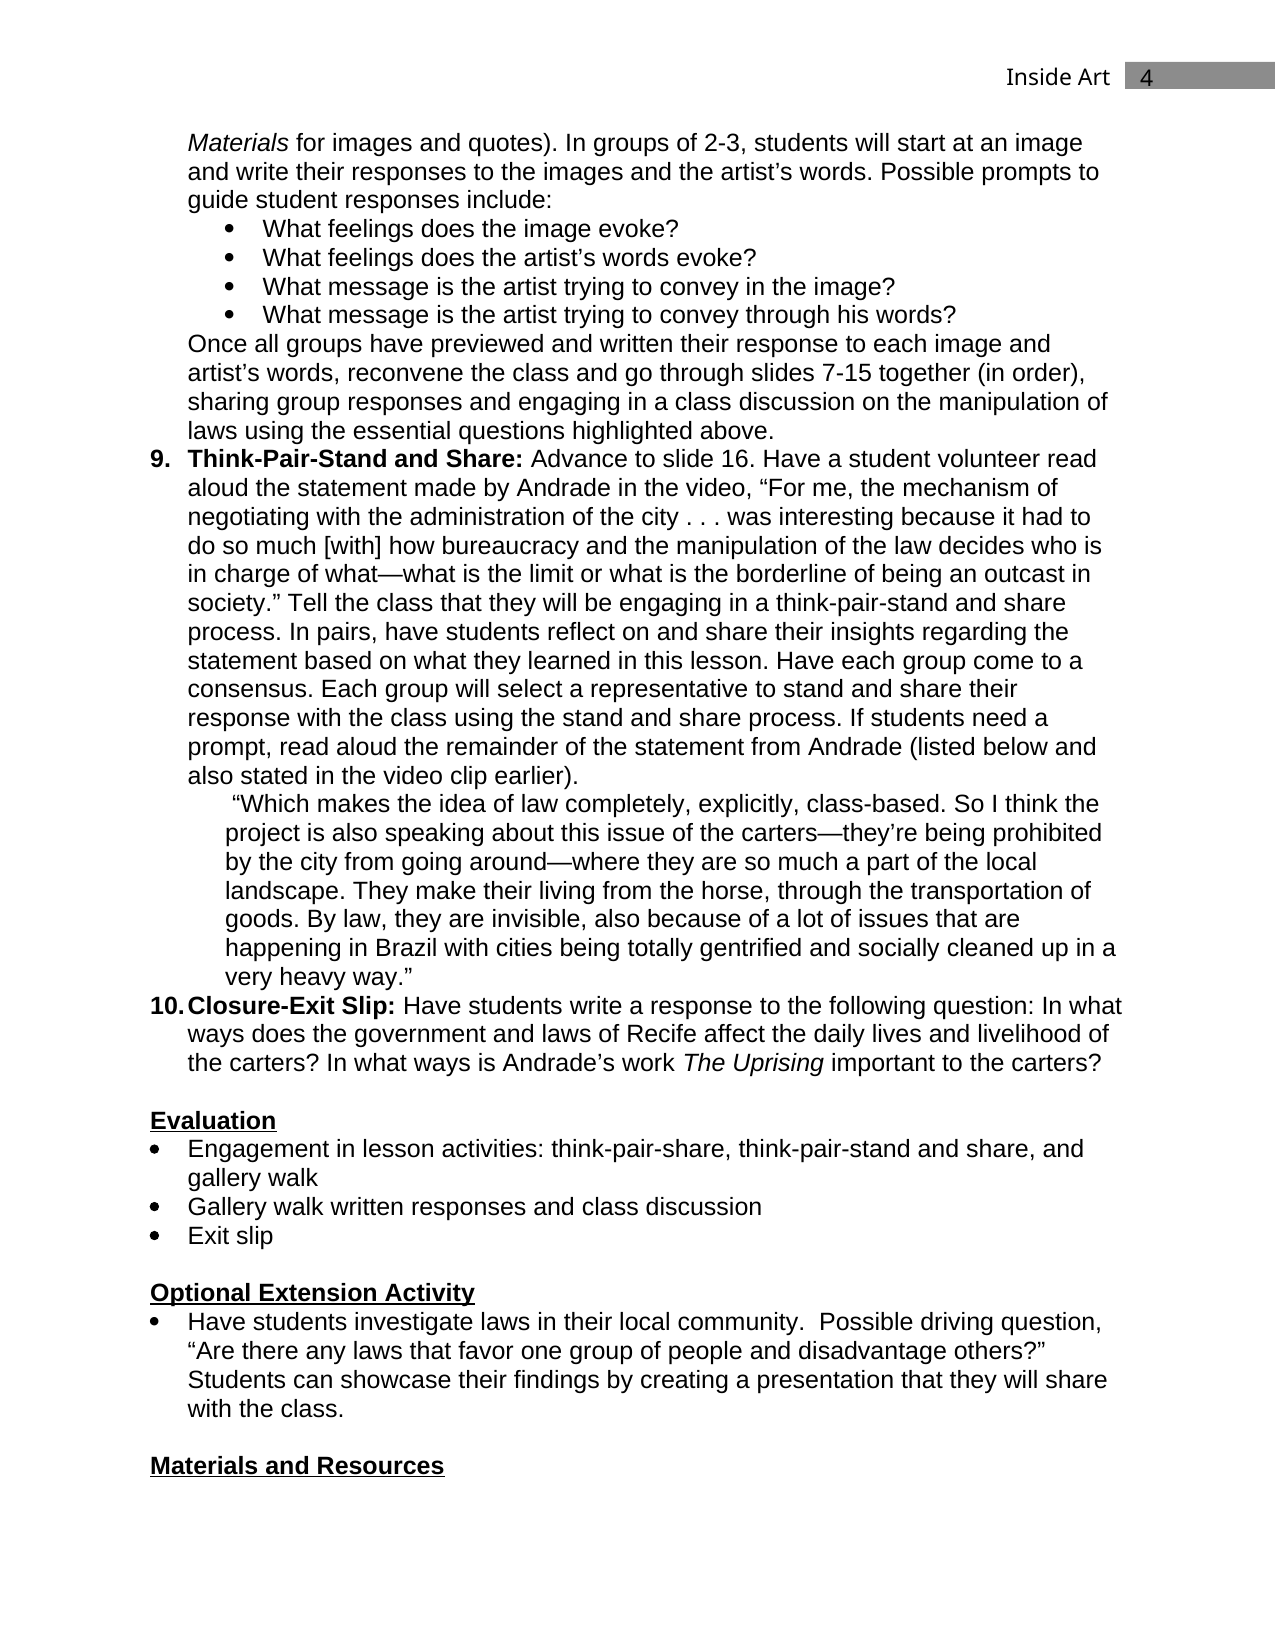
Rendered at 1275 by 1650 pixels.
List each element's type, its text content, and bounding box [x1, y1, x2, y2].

list Gallery walk written responses and class discussion [150, 1192, 1125, 1221]
text Optional Extension Activity [150, 1278, 1125, 1307]
text Materials and Resources [150, 1451, 1125, 1480]
list What message is the artist trying to convey in the image? [225, 272, 1125, 301]
list What message is the artist trying to convey through his words? [225, 301, 1125, 329]
list What feelings does the artist’s words evoke? [225, 243, 1125, 272]
list Have students investigate laws in their local community. Possible driving question, “Are there any laws that favor one group of people and disadvantage others?” Students can showcase their findings by creating a presentation that they will share with the class. [150, 1307, 1125, 1422]
text Once all groups have previewed and written their response to each image and artist’s words, reconvene the class and go through slides 7-15 together (in order), sharing group responses and engaging in a class discussion on the manipulation of laws using the essential questions highlighted above. [187, 329, 1125, 444]
list Think-Pair-Stand and Share: Advance to slide 16. Have a student volunteer read aloud the statement made by Andrade in the video, “For me, the mechanism of negotiating with the administration of the city . . . was interesting because it had to do so much [with] how bureaucracy and the manipulation of the law decides who is in charge of what—what is the limit or what is the borderline of being an outcast in society.” Tell the class that they will be engaging in a think-pair-stand and share process. In pairs, have students reflect on and share their insights regarding the statement based on what they learned in this lesson. Have each group come to a consensus. Each group will select a representative to stand and share their response with the class using the stand and share process. If students need a prompt, read aloud the remainder of the statement from Andrade (listed below and also stated in the video clip earlier). [150, 444, 1125, 789]
text “Which makes the idea of law completely, explicitly, class-based. So I think the project is also speaking about this issue of the carters—they’re being prohibited by the city from going around—where they are so much a part of the local landscape. They make their living from the horse, through the transportation of goods. By law, they are invisible, also because of a lot of issues that are happening in Brazil with cities being totally gentrified and socially cleaned up in a very heavy way.” [225, 789, 1125, 991]
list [150, 128, 1125, 214]
list Exit slip [150, 1221, 1125, 1250]
list Engagement in lesson activities: think-pair-share, think-pair-stand and share, and gallery walk [150, 1134, 1125, 1192]
list Closure-Exit Slip: Have students write a response to the following question: In what ways does the government and laws of Recife affect the daily lives and livelihood of the carters? In what ways is Andrade’s work The Uprising important to the carters? [150, 991, 1125, 1077]
text Evaluation [150, 1106, 1125, 1134]
list What feelings does the image evoke? [225, 214, 1125, 243]
